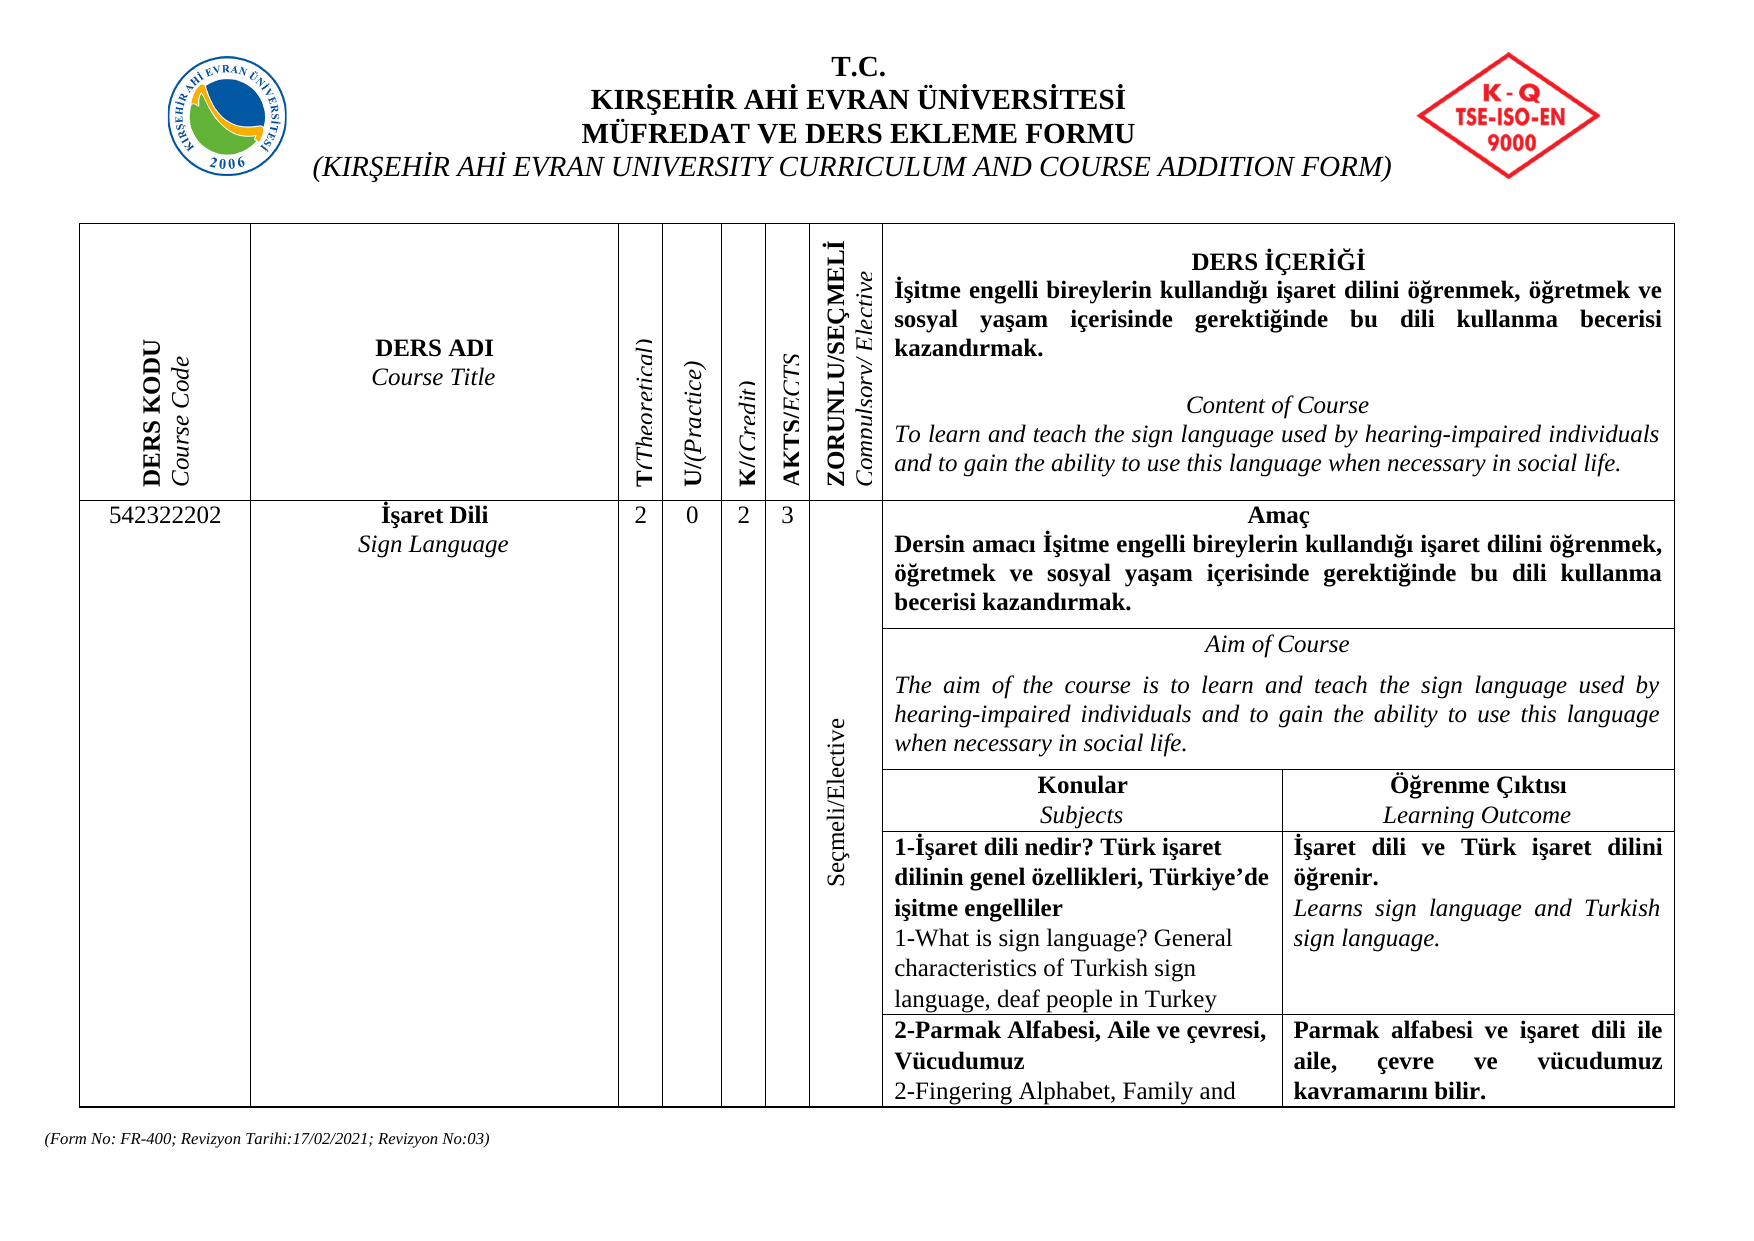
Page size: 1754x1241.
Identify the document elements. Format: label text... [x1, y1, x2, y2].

picture [1416, 52, 1601, 179]
table_header T(Theoretical) [619, 224, 662, 499]
table_cell 3 [766, 501, 809, 1106]
table_header DERS İÇERİĞİ İşitme engelli bireylerin kullandığı işaret dilini öğrenmek, öğretmek ve sosyal yaşam içerisinde gerektiğinde bu dili kullanma becerisi kazandırmak. Content of Course To learn and teach the sign language used by hearing-impaired individuals and to gain the ability to use this language when necessary in social life. [883, 224, 1674, 499]
table_cell 2-Parmak Alfabesi, Aile ve çevresi, Vücudumuz 2-Fingering Alphabet, Family and Environment, Our Body [883, 1015, 1282, 1106]
table_cell 0 [663, 501, 721, 1106]
table_header AKTS/ECTS [766, 224, 809, 499]
table_header DERS ADI Course Title [251, 224, 618, 499]
table_header K/(Credit) [722, 224, 765, 499]
table_cell İşaret dili ve Türk işaret dilini öğrenir. Learns sign language and Turkish sign language. [1283, 832, 1674, 1014]
table_cell 2 [722, 501, 765, 1106]
table_header DERS KODU Course Code [80, 224, 250, 499]
table_header U/(Practice) [663, 224, 721, 499]
table_cell Aim of Course The aim of the course is to learn and teach the sign language used by hearing-impaired individuals and to gain the ability to use this language when necessary in social life. [883, 629, 1674, 769]
table_cell Amaç Dersin amacı İşitme engelli bireylerin kullandığı işaret dilini öğrenmek, öğretmek ve sosyal yaşam içerisinde gerektiğinde bu dili kullanma becerisi kazandırmak. [883, 501, 1674, 628]
table_header ZORUNLU/SEÇMELİ Compulsory/ Elective [810, 224, 882, 499]
table_cell 1-İşaret dili nedir? Türk işaret dilinin genel özellikleri, Türkiye’de işitme engelliler 1-What is sign language? General characteristics of Turkish sign language, deaf people in Turkey [883, 832, 1282, 1014]
table_cell Seçmeli/Elective [810, 501, 882, 1106]
picture [167, 56, 287, 176]
table_cell 542322202 [80, 501, 250, 1106]
table_cell 2 [619, 501, 662, 1106]
table_cell Konular Subjects [883, 770, 1282, 831]
table_cell Öğrenme Çıktısı Learning Outcome [1283, 770, 1674, 831]
table_cell İşaret Dili Sign Language [251, 501, 618, 1106]
